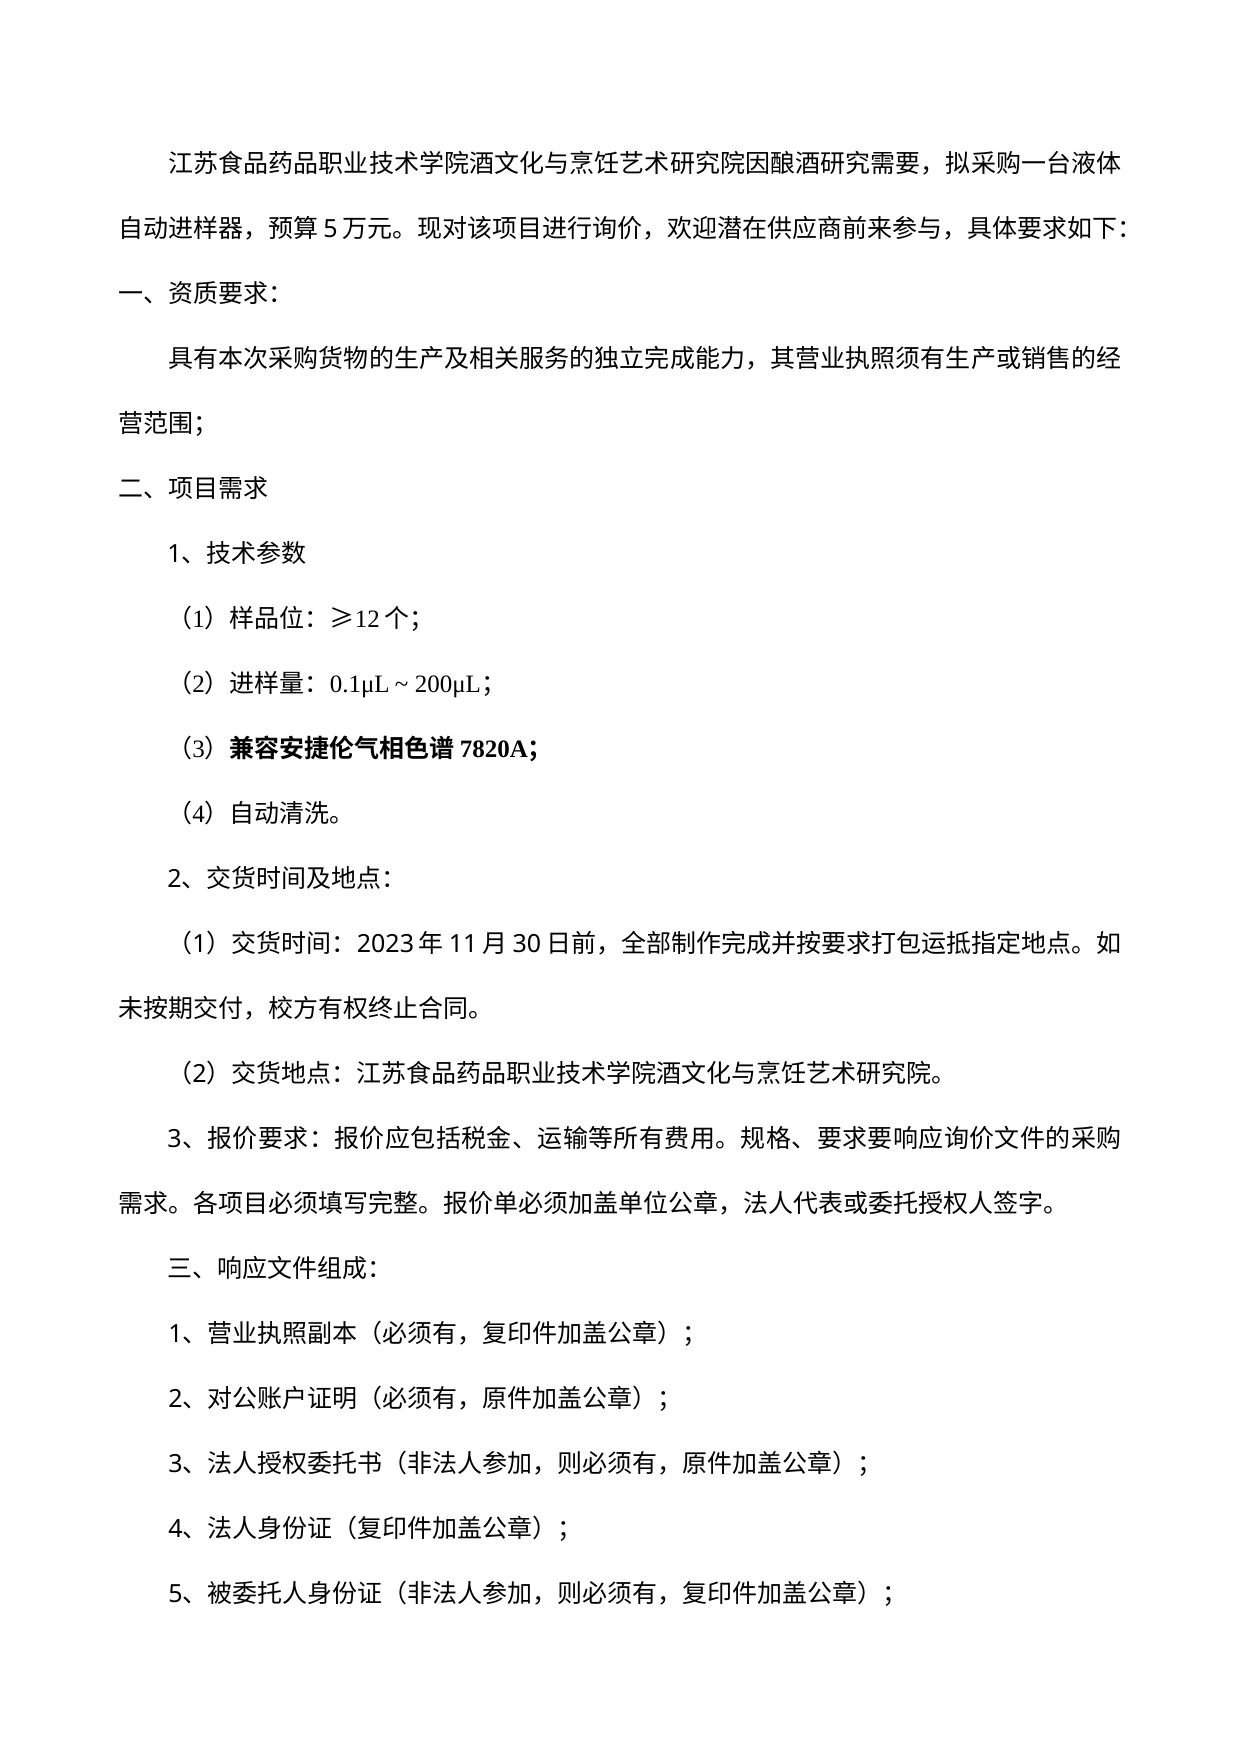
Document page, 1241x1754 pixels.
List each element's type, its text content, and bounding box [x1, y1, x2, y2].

text 2、交货时间及地点： [118, 844, 1122, 909]
text （2）进样量：0.1μL ~ 200μL； [118, 649, 1122, 714]
text （1）交货时间：2023年11月30日前，全部制作完成并按要求打包运抵指定地点。如未按期交付，校方有权终止合同。 [118, 909, 1122, 1039]
text 具有本次采购货物的生产及相关服务的独立完成能力，其营业执照须有生产或销售的经营范围； [118, 324, 1122, 454]
text 1、营业执照副本（必须有，复印件加盖公章）； [118, 1299, 1122, 1364]
text 江苏食品药品职业技术学院酒文化与烹饪艺术研究院因酿酒研究需要，拟采购一台液体自动进样器，预算5万元。现对该项目进行询价，欢迎潜在供应商前来参与，具体要求如下： [118, 129, 1122, 259]
text 二、项目需求 [118, 454, 1122, 519]
text 一、资质要求： [118, 259, 1122, 324]
text 4、法人身份证（复印件加盖公章）； [118, 1494, 1122, 1559]
text 3、报价要求：报价应包括税金、运输等所有费用。规格、要求要响应询价文件的采购需求。各项目必须填写完整。报价单必须加盖单位公章，法人代表或委托授权人签字。 [118, 1104, 1122, 1234]
text 三、响应文件组成： [118, 1234, 1122, 1299]
text （3）兼容安捷伦气相色谱7820A； [118, 714, 1122, 779]
text （2）交货地点：江苏食品药品职业技术学院酒文化与烹饪艺术研究院。 [118, 1039, 1122, 1104]
text 3、法人授权委托书（非法人参加，则必须有，原件加盖公章）； [118, 1429, 1122, 1494]
text 5、被委托人身份证（非法人参加，则必须有，复印件加盖公章）； [118, 1559, 1122, 1624]
text （4）自动清洗。 [118, 779, 1122, 844]
text 1、技术参数 [118, 519, 1122, 584]
text （1）样品位：≥12个； [118, 584, 1122, 649]
text 2、对公账户证明（必须有，原件加盖公章）； [118, 1364, 1122, 1429]
